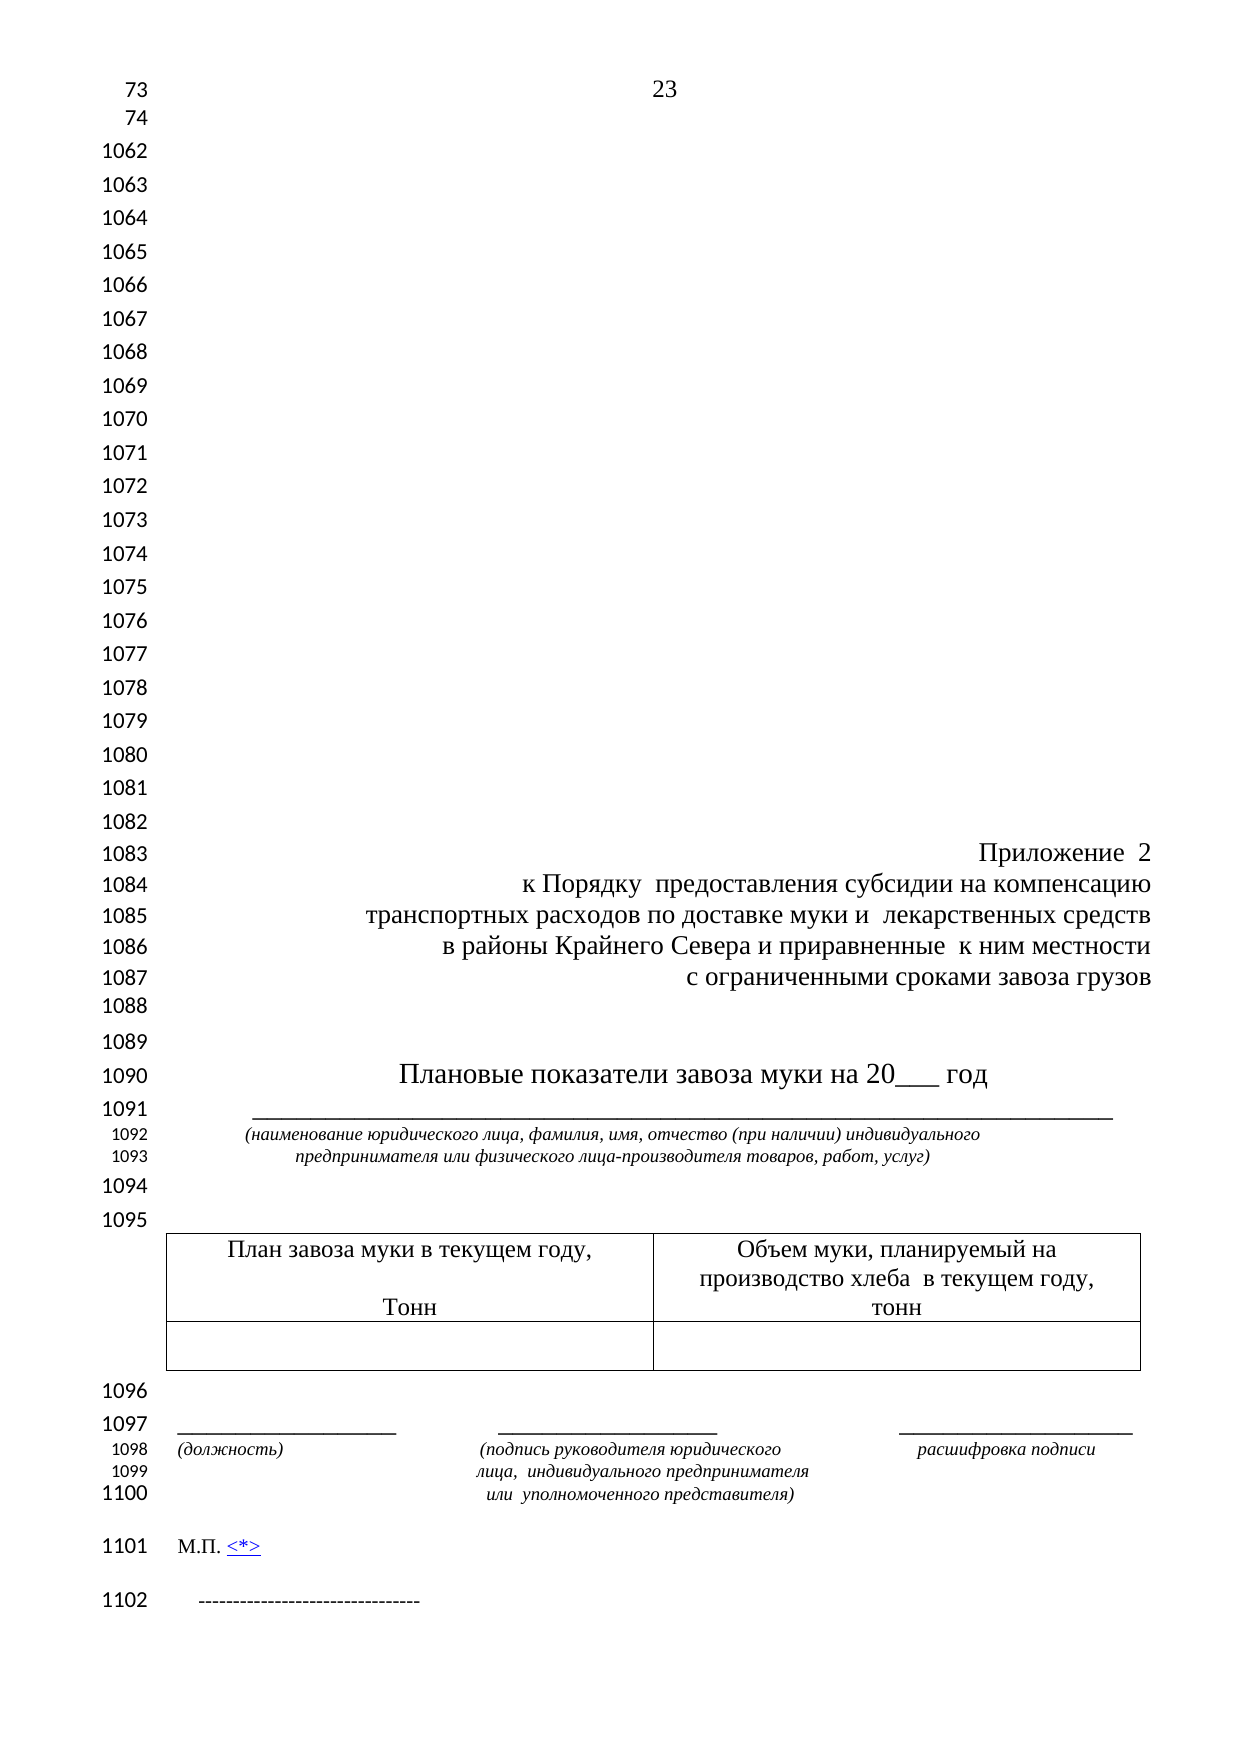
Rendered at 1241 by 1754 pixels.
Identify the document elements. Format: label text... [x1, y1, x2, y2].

table_header Объем муки, планируемый на производство хлеба в текущем году, тонн [654, 1234, 1140, 1321]
text ___________________________________________________________ [177, 1089, 1152, 1123]
text М.П. <*> [177, 1534, 1152, 1558]
text в районы Крайнего Севера и приравненные к ним местности [177, 929, 1152, 960]
text -------------------------------- [177, 1587, 1152, 1612]
text _______________ _______________ ________________ [177, 1404, 1152, 1438]
table_cell [167, 1322, 653, 1370]
text Приложение 2 [177, 836, 1152, 867]
text или уполномоченного представителя) [177, 1481, 1152, 1505]
text транспортных расходов по доставке муки и лекарственных средств [177, 898, 1152, 929]
text (должность) (подпись руководителя юридического расшифровка подписи [177, 1438, 1152, 1459]
text с ограниченными сроками завоза грузов [177, 960, 1152, 991]
text Плановые показатели завоза муки на 20___ год [323, 1056, 1152, 1089]
text предпринимателя или физического лица-производителя товаров, работ, услуг) [89, 1145, 1137, 1166]
text к Порядку предоставления субсидии на компенсацию [177, 867, 1152, 898]
text (наименование юридического лица, фамилия, имя, отчество (при наличии) индивидуального [89, 1123, 1137, 1145]
text лица, индивидуального предпринимателя [177, 1459, 1152, 1481]
table_header План завоза муки в текущем году, Тонн [167, 1234, 653, 1321]
table_cell [654, 1322, 1140, 1370]
